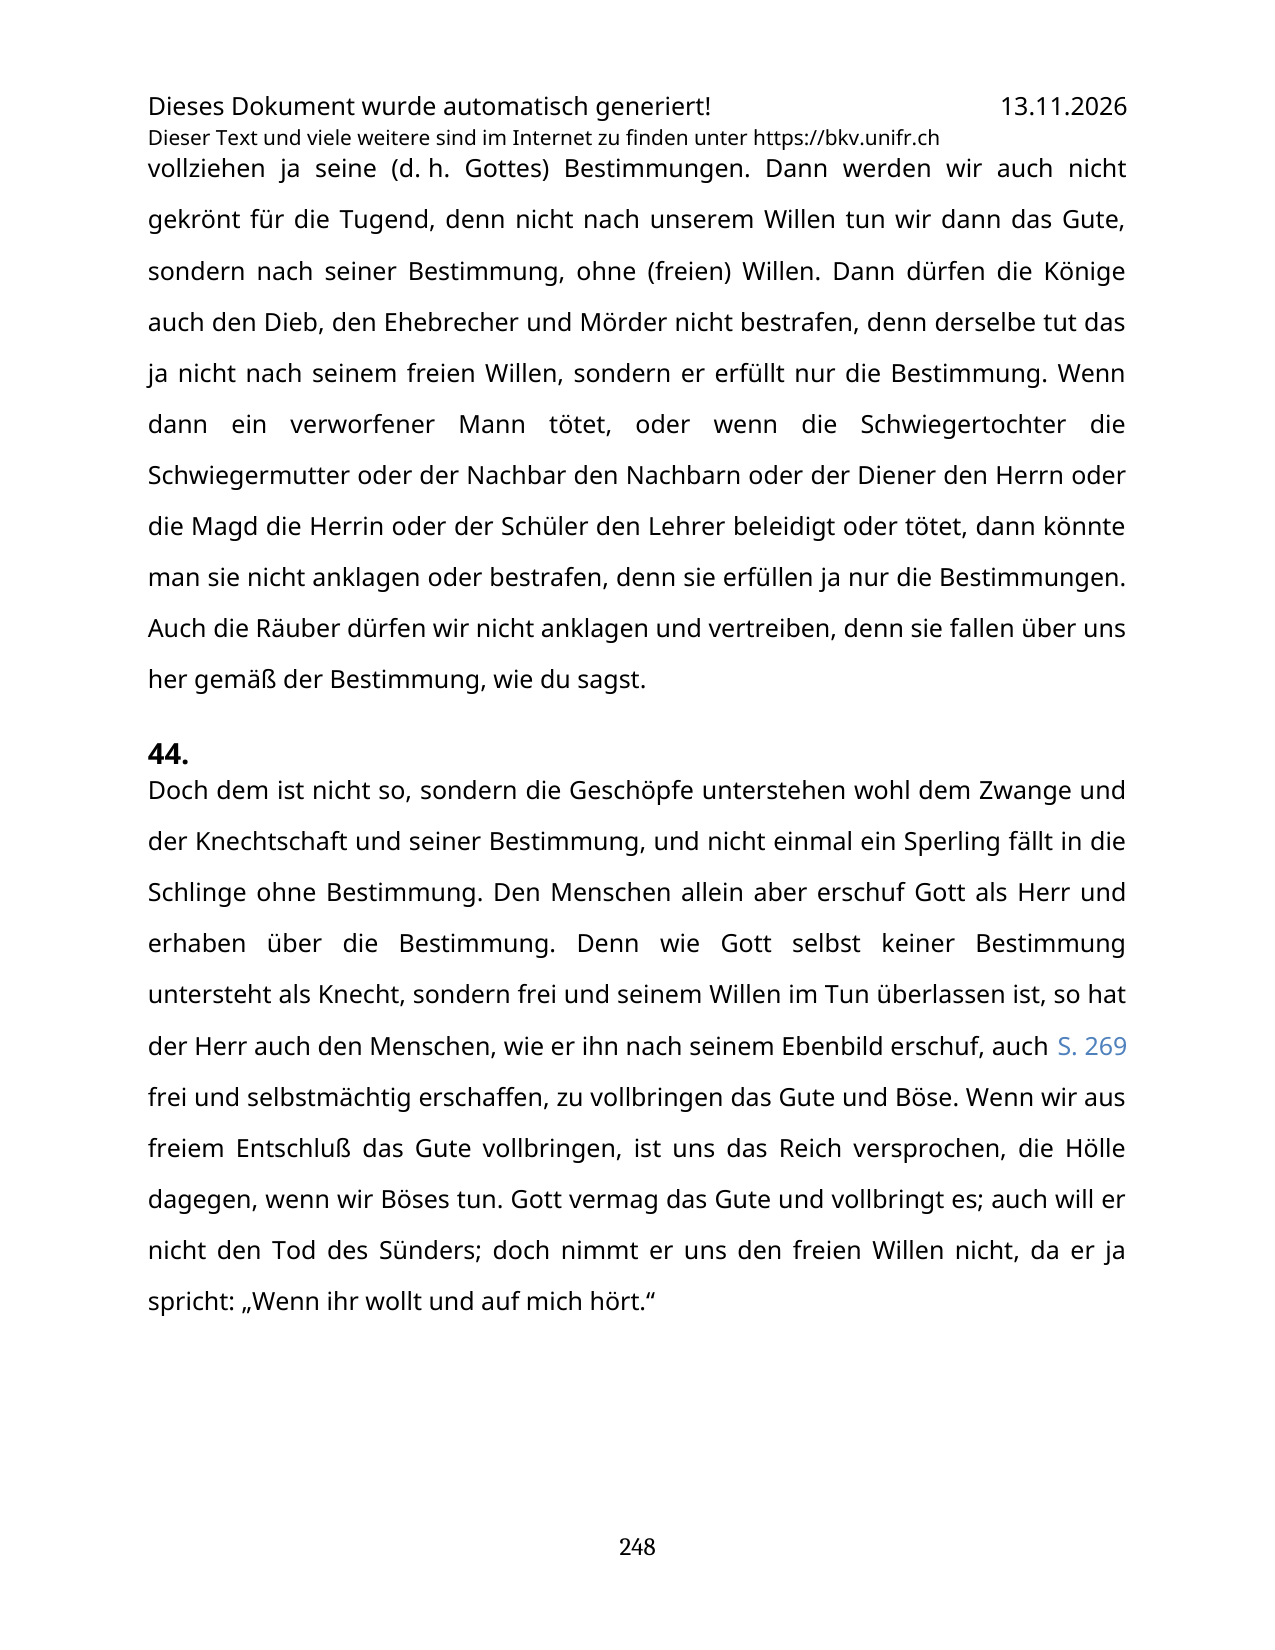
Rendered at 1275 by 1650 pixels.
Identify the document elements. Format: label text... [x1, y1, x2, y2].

text Doch dem ist nicht so, sondern die Geschöpfe unterstehen wohl dem Zwange und der Knechtschaft und seiner Bestimmung, und nicht einmal ein Sperling fällt in die Schlinge ohne Bestimmung. Den Menschen allein aber erschuf Gott als Herr und erhaben über die Bestimmung. Denn wie Gott selbst keiner Bestimmung untersteht als Knecht, sondern frei und seinem Willen im Tun überlassen ist, so hat der Herr auch den Menschen, wie er ihn nach seinem Ebenbild erschuf, auch S. 269 frei und selbstmächtig erschaffen, zu vollbringen das Gute und Böse. Wenn wir aus freiem Entschluß das Gute vollbringen, ist uns das Reich versprochen, die Hölle dagegen, wenn wir Böses tun. Gott vermag das Gute und vollbringt es; auch will er nicht den Tod des Sünders; doch nimmt er uns den freien Willen nicht, da er ja spricht: „Wenn ihr wollt und auf mich hört.“ [148, 773, 1127, 1317]
subtitle 44. [148, 733, 1127, 773]
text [148, 151, 1127, 696]
